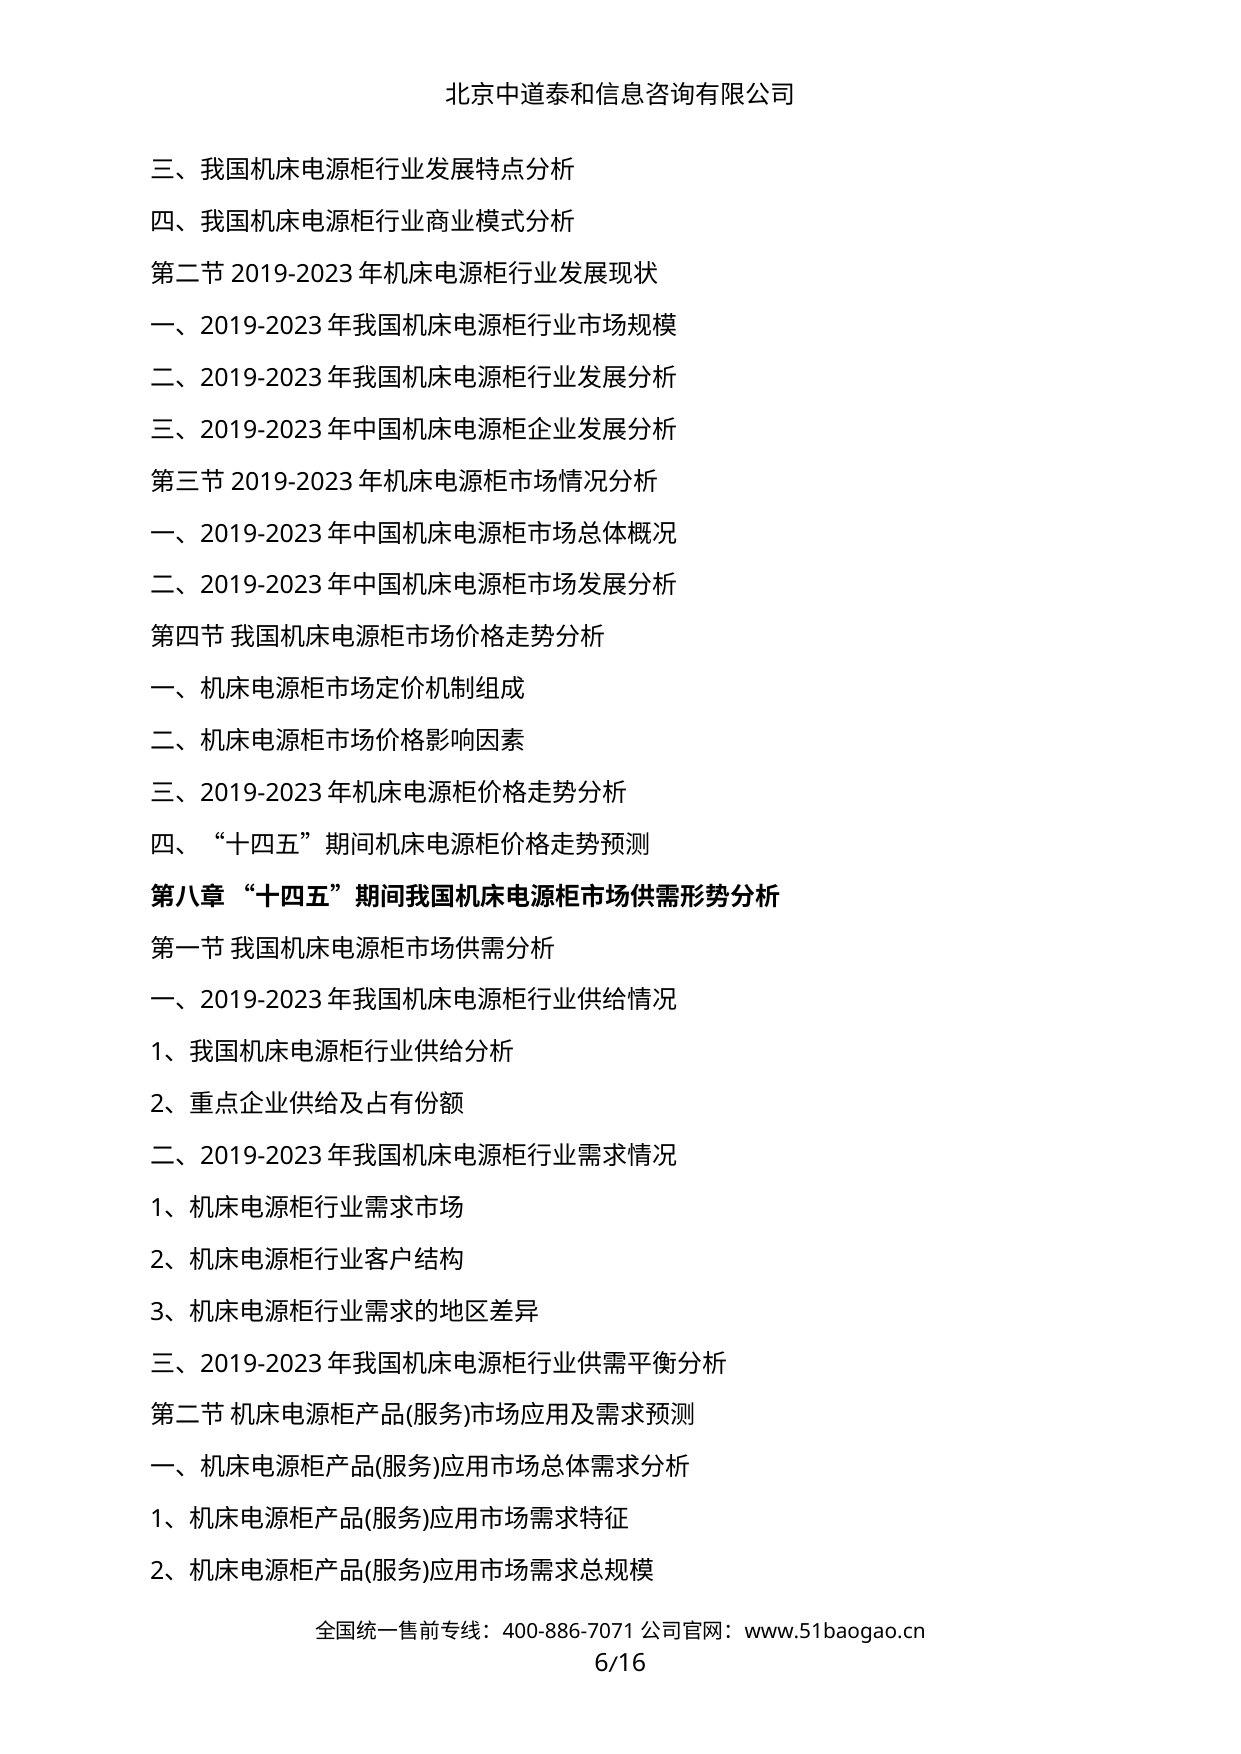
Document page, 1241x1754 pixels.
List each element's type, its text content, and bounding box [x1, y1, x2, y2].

text 三、我国机床电源柜行业发展特点分析 [150, 150, 1090, 186]
text 四、我国机床电源柜行业商业模式分析 [150, 202, 1090, 238]
text 第二节 2019-2023年机床电源柜行业发展现状 [150, 254, 1090, 290]
text 3、机床电源柜行业需求的地区差异 [150, 1291, 1090, 1327]
text 第四节 我国机床电源柜市场价格走势分析 [150, 617, 1090, 653]
text 一、2019-2023年我国机床电源柜行业供给情况 [150, 980, 1090, 1016]
text 三、2019-2023年中国机床电源柜企业发展分析 [150, 409, 1090, 446]
text 一、2019-2023年我国机床电源柜行业市场规模 [150, 306, 1090, 342]
text 一、机床电源柜市场定价机制组成 [150, 669, 1090, 705]
text 二、2019-2023年我国机床电源柜行业发展分析 [150, 357, 1090, 394]
text 第八章 “十四五”期间我国机床电源柜市场供需形势分析 [150, 876, 1090, 912]
text 三、2019-2023年我国机床电源柜行业供需平衡分析 [150, 1343, 1090, 1379]
text 1、我国机床电源柜行业供给分析 [150, 1032, 1090, 1068]
text 2、机床电源柜产品(服务)应用市场需求总规模 [150, 1551, 1090, 1587]
text 三、2019-2023年机床电源柜价格走势分析 [150, 772, 1090, 809]
text 二、2019-2023年中国机床电源柜市场发展分析 [150, 565, 1090, 601]
text 第二节 机床电源柜产品(服务)市场应用及需求预测 [150, 1395, 1090, 1431]
text 第三节 2019-2023年机床电源柜市场情况分析 [150, 461, 1090, 497]
text 二、2019-2023年我国机床电源柜行业需求情况 [150, 1136, 1090, 1172]
text 二、机床电源柜市场价格影响因素 [150, 721, 1090, 757]
text 四、“十四五”期间机床电源柜价格走势预测 [150, 824, 1090, 861]
text 2、重点企业供给及占有份额 [150, 1084, 1090, 1120]
text 一、2019-2023年中国机床电源柜市场总体概况 [150, 513, 1090, 549]
text 1、机床电源柜行业需求市场 [150, 1187, 1090, 1224]
text 2、机床电源柜行业客户结构 [150, 1239, 1090, 1276]
text 1、机床电源柜产品(服务)应用市场需求特征 [150, 1499, 1090, 1535]
text 一、机床电源柜产品(服务)应用市场总体需求分析 [150, 1447, 1090, 1483]
text 第一节 我国机床电源柜市场供需分析 [150, 928, 1090, 964]
